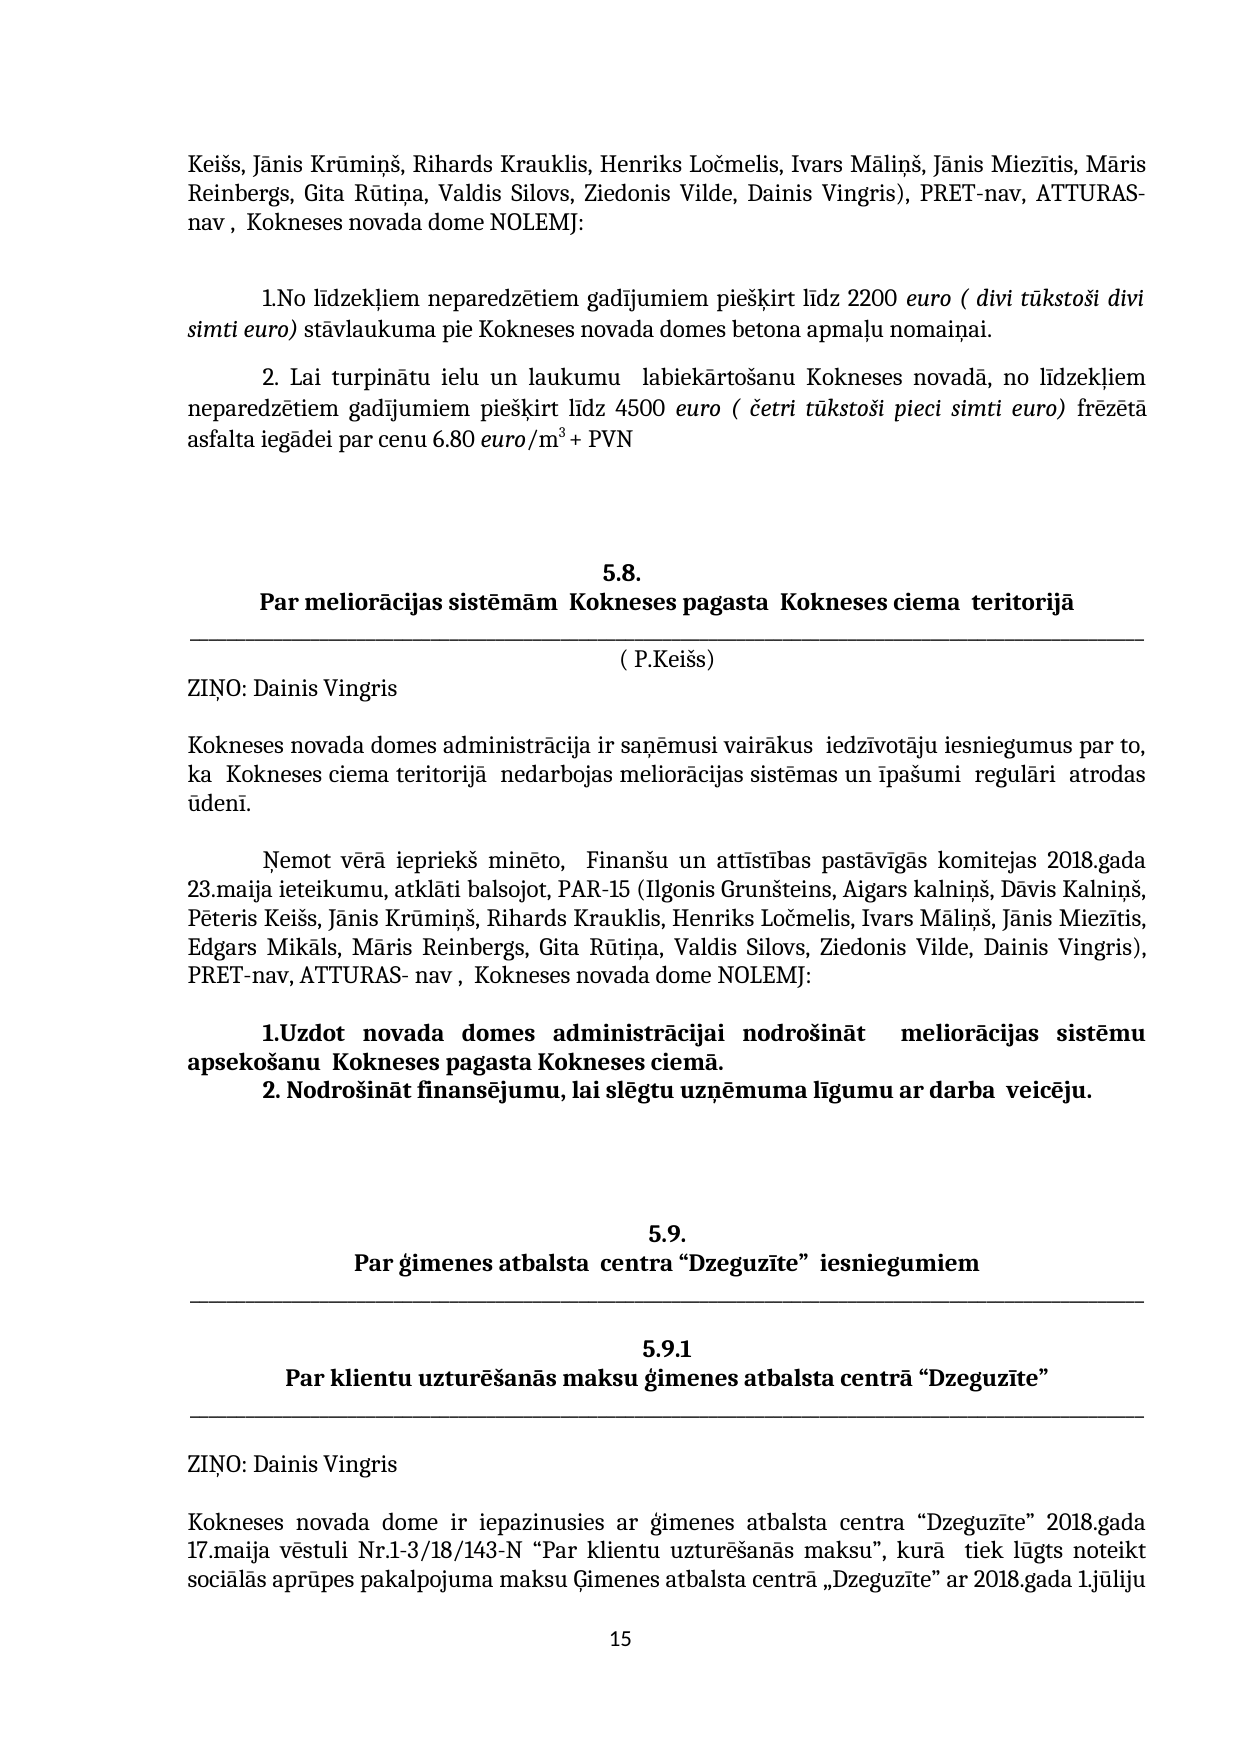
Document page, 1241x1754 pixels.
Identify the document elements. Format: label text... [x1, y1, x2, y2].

text Par meliorācijas sistēmām Kokneses pagasta Kokneses ciema teritorijā [187, 587, 1147, 616]
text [187, 1507, 1147, 1594]
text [187, 150, 1147, 236]
text 2. Nodrošināt finansējumu, lai slēgtu uzņēmuma līgumu ar darba veicēju. [187, 1076, 1147, 1105]
text _______________________________________________________________________________________________________ [187, 616, 1147, 645]
text Par klientu uzturēšanās maksu ģimenes atbalsta centrā “Dzeguzīte” [187, 1364, 1147, 1392]
text 1.No līdzekļiem neparedzētiem gadījumiem piešķirt līdz 2200 euro ( divi tūkstoši divi simti euro) stāvlaukuma pie Kokneses novada domes betona apmaļu nomaiņai. [187, 284, 1147, 344]
text 2. Lai turpinātu ielu un laukumu labiekārtošanu Kokneses novadā, no līdzekļiem neparedzētiem gadījumiem piešķirt līdz 4500 euro ( četri tūkstoši pieci simti euro) frēzētā asfalta iegādei par cenu 6.80 euro/m3 + PVN [187, 363, 1147, 453]
text ZIŅO: Dainis Vingris [187, 1450, 1147, 1479]
text ZIŅO: Dainis Vingris [187, 674, 1147, 702]
text _______________________________________________________________________________________________________ [187, 1392, 1147, 1421]
text Ņemot vērā iepriekš minēto, Finanšu un attīstības pastāvīgās komitejas 2018.gada 23.maija ieteikumu, atklāti balsojot, PAR-15 (Ilgonis Grunšteins, Aigars kalniņš, Dāvis Kalniņš, Pēteris Keišs, Jānis Krūmiņš, Rihards Krauklis, Henriks Ločmelis, Ivars Māliņš, Jānis Miezītis, Edgars Mikāls, Māris Reinbergs, Gita Rūtiņa, Valdis Silovs, Ziedonis Vilde, Dainis Vingris), PRET-nav, ATTURAS- nav , Kokneses novada dome NOLEMJ: [187, 846, 1147, 990]
text _______________________________________________________________________________________________________ [187, 1277, 1147, 1306]
text Par ģimenes atbalsta centra “Dzeguzīte” iesniegumiem [187, 1249, 1147, 1277]
text ( P.Keišs) [187, 645, 1147, 674]
text Kokneses novada domes administrācija ir saņēmusi vairākus iedzīvotāju iesniegumus par to, ka Kokneses ciema teritorijā nedarbojas meliorācijas sistēmas un īpašumi regulāri atrodas ūdenī. [187, 731, 1147, 817]
text 5.8. [187, 559, 1057, 587]
text 5.9.1 [187, 1335, 1147, 1364]
text 5.9. [187, 1220, 1147, 1249]
text 1.Uzdot novada domes administrācijai nodrošināt meliorācijas sistēmu apsekošanu Kokneses pagasta Kokneses ciemā. [187, 1019, 1147, 1076]
